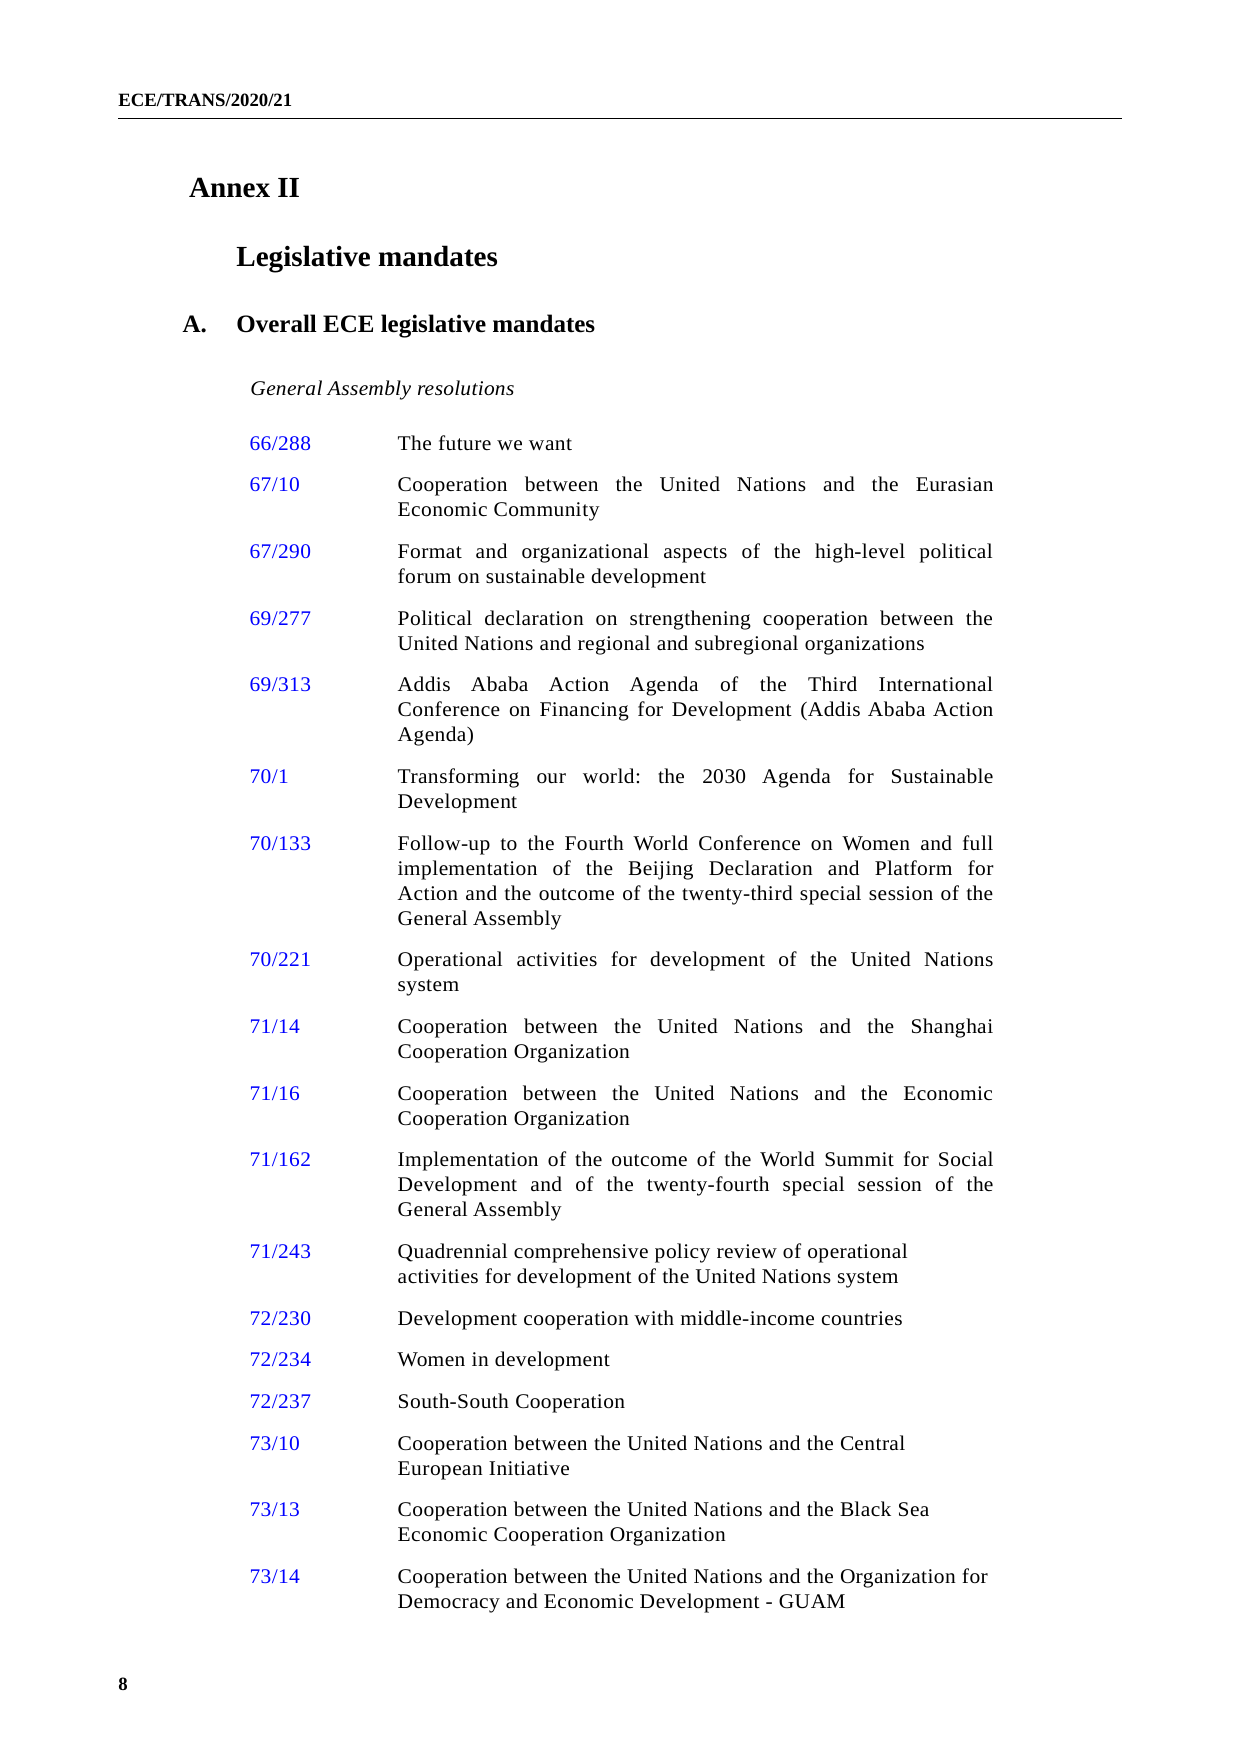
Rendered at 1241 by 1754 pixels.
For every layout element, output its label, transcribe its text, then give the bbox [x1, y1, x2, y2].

table_cell 67/10 [249, 468, 397, 534]
table_cell 73/10 [249, 1426, 397, 1492]
table_header The future we want [398, 426, 1013, 467]
text Annex II [118, 173, 1004, 204]
table_cell 69/277 [249, 601, 397, 667]
table_cell Format and organizational aspects of the high-level political forum on sustainable development [398, 534, 1013, 601]
table_cell 72/230 [249, 1301, 397, 1342]
table_cell Development cooperation with middle-income countries [398, 1301, 1013, 1342]
table_cell 70/1 [249, 759, 397, 826]
table_cell 72/237 [249, 1384, 397, 1426]
table_cell 70/221 [249, 943, 397, 1009]
table_cell Cooperation between the United Nations and the Eurasian Economic Community [398, 468, 1013, 534]
table_cell 71/16 [249, 1076, 397, 1142]
text General Assembly resolutions [118, 376, 990, 401]
table_cell 71/243 [249, 1234, 397, 1301]
table_cell Women in development [398, 1343, 1013, 1384]
table_cell South-South Cooperation [398, 1384, 1013, 1426]
table_cell Follow-up to the Fourth World Conference on Women and full implementation of the Beijing Declaration and Platform for Action and the outcome of the twenty-third special session of the General Assembly [398, 826, 1013, 942]
table_cell Implementation of the outcome of the World Summit for Social Development and of the twenty-fourth special session of the General Assembly [398, 1143, 1013, 1234]
table_cell 69/313 [249, 668, 397, 759]
table_cell Cooperation between the United Nations and the Economic Cooperation Organization [398, 1076, 1013, 1142]
table_cell Political declaration on strengthening cooperation between the United Nations and regional and subregional organizations [398, 601, 1013, 667]
table_header 66/288 [249, 426, 397, 467]
table_cell 67/290 [249, 534, 397, 601]
table_cell Cooperation between the United Nations and the Black Sea Economic Cooperation Organization [398, 1493, 1013, 1559]
table_cell Quadrennial comprehensive policy review of operational activities for development of the United Nations system [398, 1234, 1013, 1301]
table_cell Operational activities for development of the United Nations system [398, 943, 1013, 1009]
text A. Overall ECE legislative mandates [118, 310, 1004, 338]
table_cell 70/133 [249, 826, 397, 942]
table_cell 73/14 [249, 1559, 397, 1626]
table_cell Cooperation between the United Nations and the Shanghai Cooperation Organization [398, 1009, 1013, 1076]
table_cell 72/234 [249, 1343, 397, 1384]
table_cell Transforming our world: the 2030 Agenda for Sustainable Development [398, 759, 1013, 826]
table_cell 71/162 [249, 1143, 397, 1234]
text Legislative mandates [118, 241, 1004, 273]
table_cell Cooperation between the United Nations and the Organization for Democracy and Economic Development - GUAM [398, 1559, 1013, 1626]
table_cell Addis Ababa Action Agenda of the Third International Conference on Financing for Development (Addis Ababa Action Agenda) [398, 668, 1013, 759]
table_cell 71/14 [249, 1009, 397, 1076]
table_cell Cooperation between the United Nations and the Central European Initiative [398, 1426, 1013, 1492]
table_cell 73/13 [249, 1493, 397, 1559]
